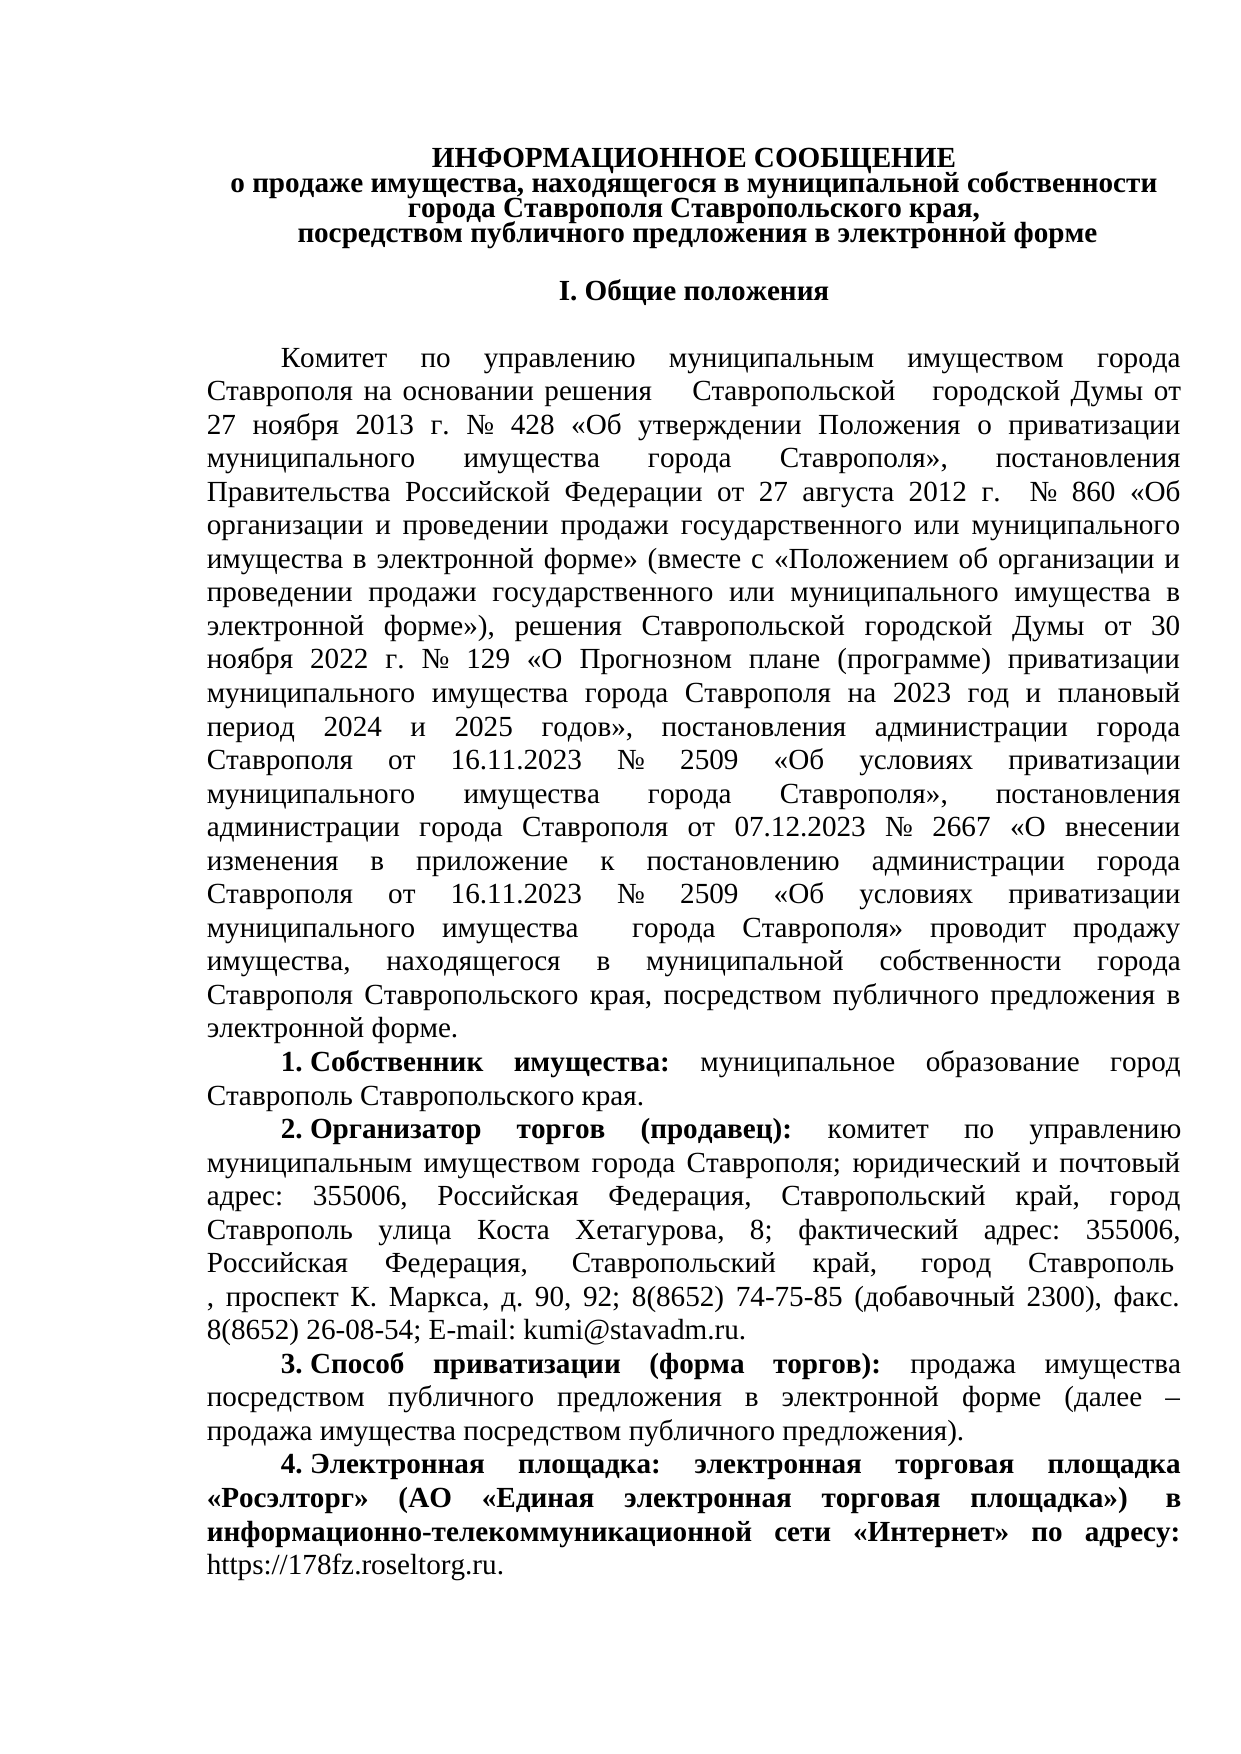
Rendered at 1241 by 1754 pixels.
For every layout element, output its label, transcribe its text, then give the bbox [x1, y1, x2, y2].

text 1. Собственник имущества: муниципальное образование город Ставрополь Ставропольского края. [207, 1044, 1181, 1111]
text ИНФОРМАЦИОННОЕ СООБЩЕНИЕ [870, 148, 1181, 173]
text о продаже имущества, находящегося в муниципальной собственности [207, 173, 1181, 198]
text посредством публичного предложения в электронной форме [207, 223, 1021, 248]
text 4. Электронная площадка: электронная торговая площадка «Росэлторг» (АО «Единая электронная торговая площадка») в информационно-телекоммуникационной сети «Интернет» по адресу: https://178fz.roseltorg.ru. [207, 1447, 1181, 1581]
text 3. Способ приватизации (форма торгов): продажа имущества посредством публичного предложения в электронной форме (далее – продажа имущества посредством публичного предложения). [207, 1346, 1181, 1447]
text I. Общие положения [207, 273, 1181, 306]
text посредством публичного предложения в электронной форме [1025, 223, 1181, 248]
text 2. Организатор торгов (продавец): комитет по управлению муниципальным имуществом города Ставрополя; юридический и почтовый адрес: 355006, Российская Федерация, Ставропольский край, город Ставрополь улица Коста Хетагурова, 8; фактический адрес: 355006, Российская Федерация, Ставропольский край, город Ставрополь, проспект К. Маркса, д. 90, 92; 8(8652) 74-75-85 (добавочный 2300), факс. 8(8652) 26-08-54; E-mail: kumi@stavadm.ru. [207, 1111, 1181, 1346]
text ИНФОРМАЦИОННОЕ СООБЩЕНИЕ [613, 148, 868, 173]
text Комитет по управлению муниципальным имуществом города Ставрополя на основании решения Ставропольской городской Думы от 27 ноября 2013 г. № 428 «Об утверждении Положения о приватизации муниципального имущества города Ставрополя», постановления Правительства Российской Федерации от 27 августа 2012 г. № 860 «Об организации и проведении продажи государственного или муниципального имущества в электронной форме» (вместе с «Положением об организации и проведении продажи государственного или муниципального имущества в электронной форме»), решения Ставропольской городской Думы от 30 ноября 2022 г. № 129 «О Прогнозном плане (программе) приватизации муниципального имущества города Ставрополя на 2023 год и плановый период 2024 и 2025 годов», постановления администрации города Ставрополя от 16.11.2023 № 2509 «Об условиях приватизации муниципального имущества города Ставрополя», постановления администрации города Ставрополя от 07.12.2023 № 2667 «О внесении изменения в приложение к постановлению администрации города Ставрополя от 16.11.2023 № 2509 «Об условиях приватизации муниципального имущества города Ставрополя» проводит продажу имущества, находящегося в муниципальной собственности города Ставрополя Ставропольского края, посредством публичного предложения в электронной форме. [207, 340, 1181, 1044]
text ИНФОРМАЦИОННОЕ СООБЩЕНИЕ [207, 148, 611, 173]
text города Ставрополя Ставропольского края, [207, 198, 1181, 223]
